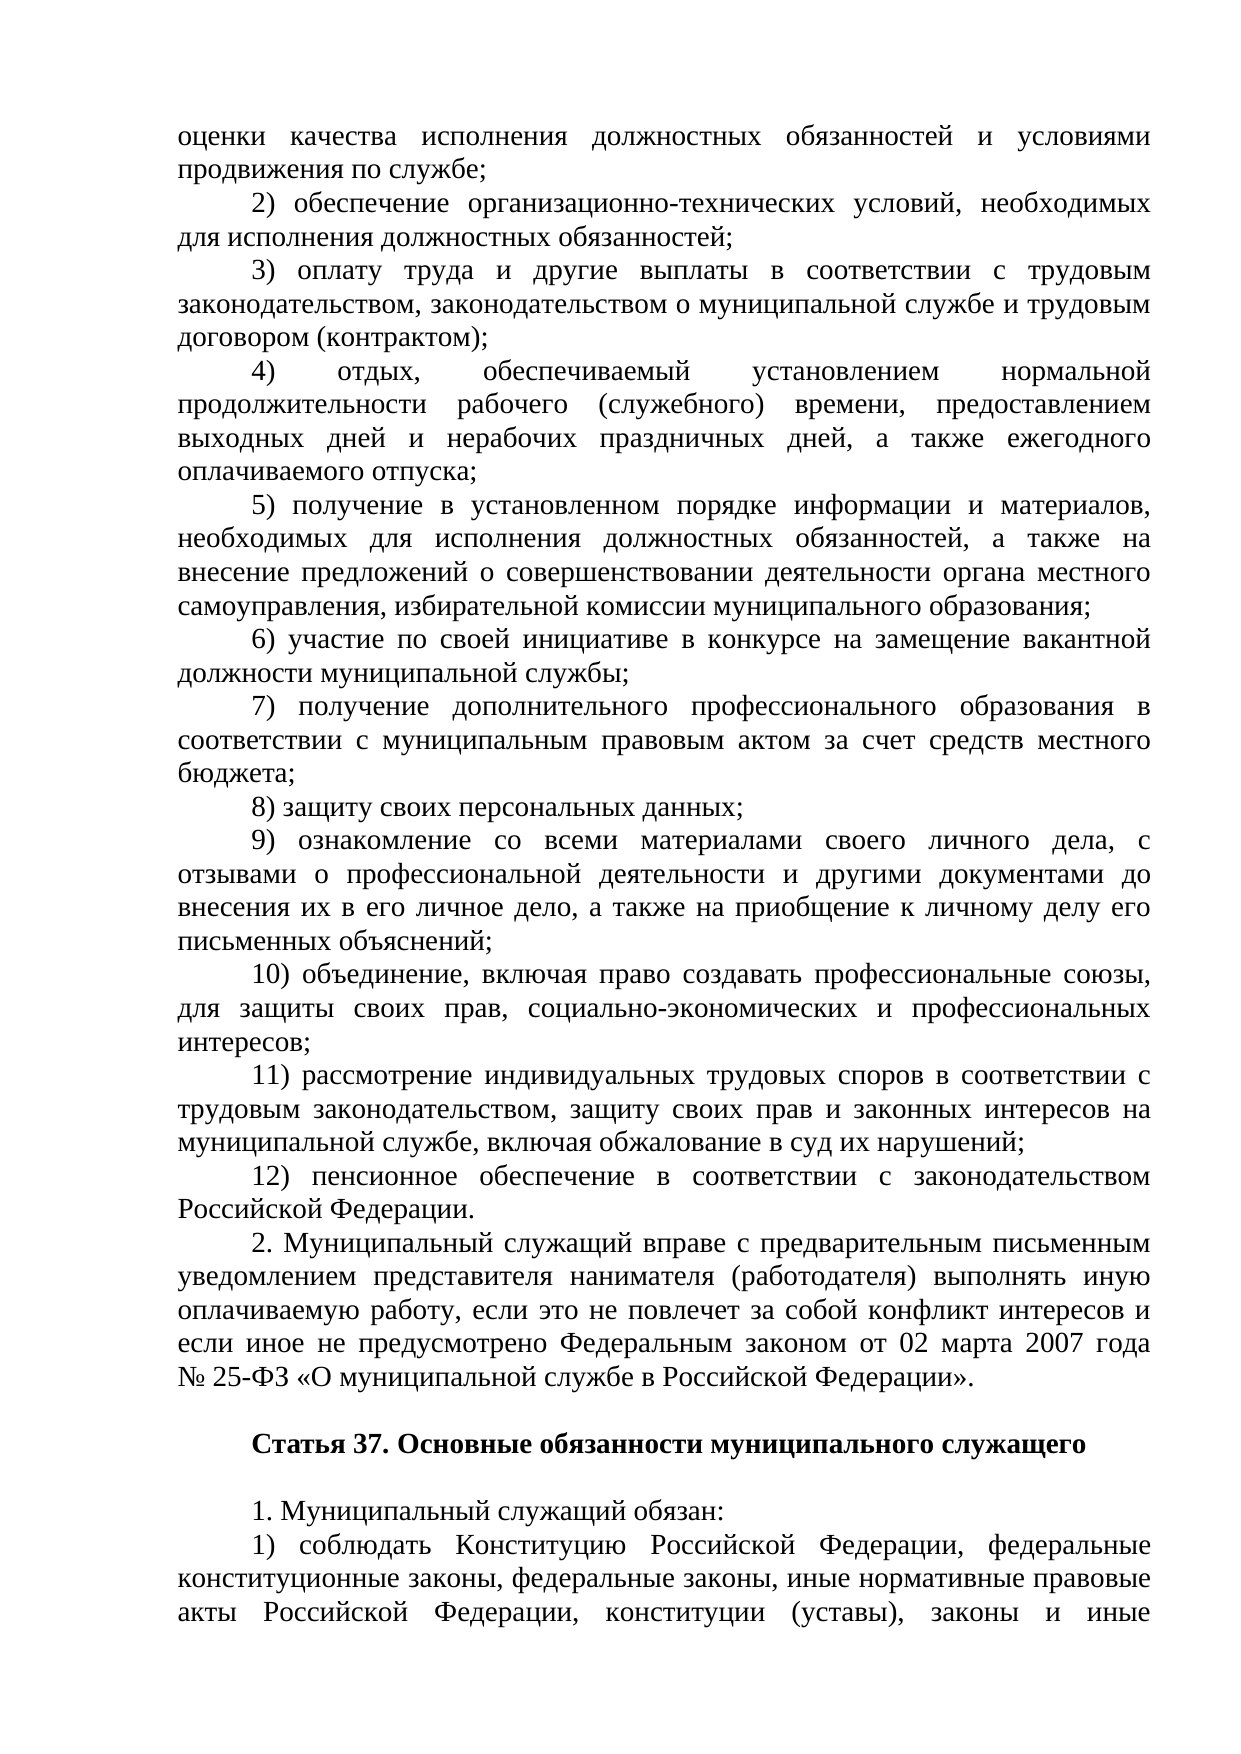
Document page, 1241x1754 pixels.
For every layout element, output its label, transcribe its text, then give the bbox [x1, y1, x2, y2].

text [177, 1527, 1152, 1627]
text 5) получение в установленном порядке информации и материалов, необходимых для исполнения должностных обязанностей, а также на внесение предложений о совершенствовании деятельности органа местного самоуправления, избирательной комиссии муниципального образования; [177, 487, 1152, 621]
text 9) ознакомление со всеми материалами своего личного дела, с отзывами о профессиональной деятельности и другими документами до внесения их в его личное дело, а также на приобщение к личному делу его письменных объяснений; [177, 822, 1152, 957]
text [177, 118, 1152, 185]
text 10) объединение, включая право создавать профессиональные союзы, для защиты своих прав, социально-экономических и профессиональных интересов; [177, 957, 1152, 1057]
text 3) оплату труда и другие выплаты в соответствии с трудовым законодательством, законодательством о муниципальной службе и трудовым договором (контрактом); [177, 252, 1152, 353]
text Статья 37. Основные обязанности муниципального служащего [177, 1426, 1152, 1460]
text 2) обеспечение организационно-технических условий, необходимых для исполнения должностных обязанностей; [177, 185, 1152, 252]
text 12) пенсионное обеспечение в соответствии с законодательством Российской Федерации. [177, 1158, 1152, 1225]
text 8) защиту своих персональных данных; [177, 789, 1152, 822]
text 1. Муниципальный служащий обязан: [177, 1493, 1152, 1527]
text 11) рассмотрение индивидуальных трудовых споров в соответствии с трудовым законодательством, защиту своих прав и законных интересов на муниципальной службе, включая обжалование в суд их нарушений; [177, 1057, 1152, 1158]
text 6) участие по своей инициативе в конкурсе на замещение вакантной должности муниципальной службы; [177, 621, 1152, 688]
text 2. Муниципальный служащий вправе с предварительным письменным уведомлением представителя нанимателя (работодателя) выполнять иную оплачиваемую работу, если это не повлечет за собой конфликт интересов и если иное не предусмотрено Федеральным законом от 02 марта 2007 года № 25-ФЗ «О муниципальной службе в Российской Федерации». [177, 1225, 1152, 1393]
text 4) отдых, обеспечиваемый установлением нормальной продолжительности рабочего (служебного) времени, предоставлением выходных дней и нерабочих праздничных дней, а также ежегодного оплачиваемого отпуска; [177, 353, 1152, 487]
text 7) получение дополнительного профессионального образования в соответствии с муниципальным правовым актом за счет средств местного бюджета; [177, 688, 1152, 789]
